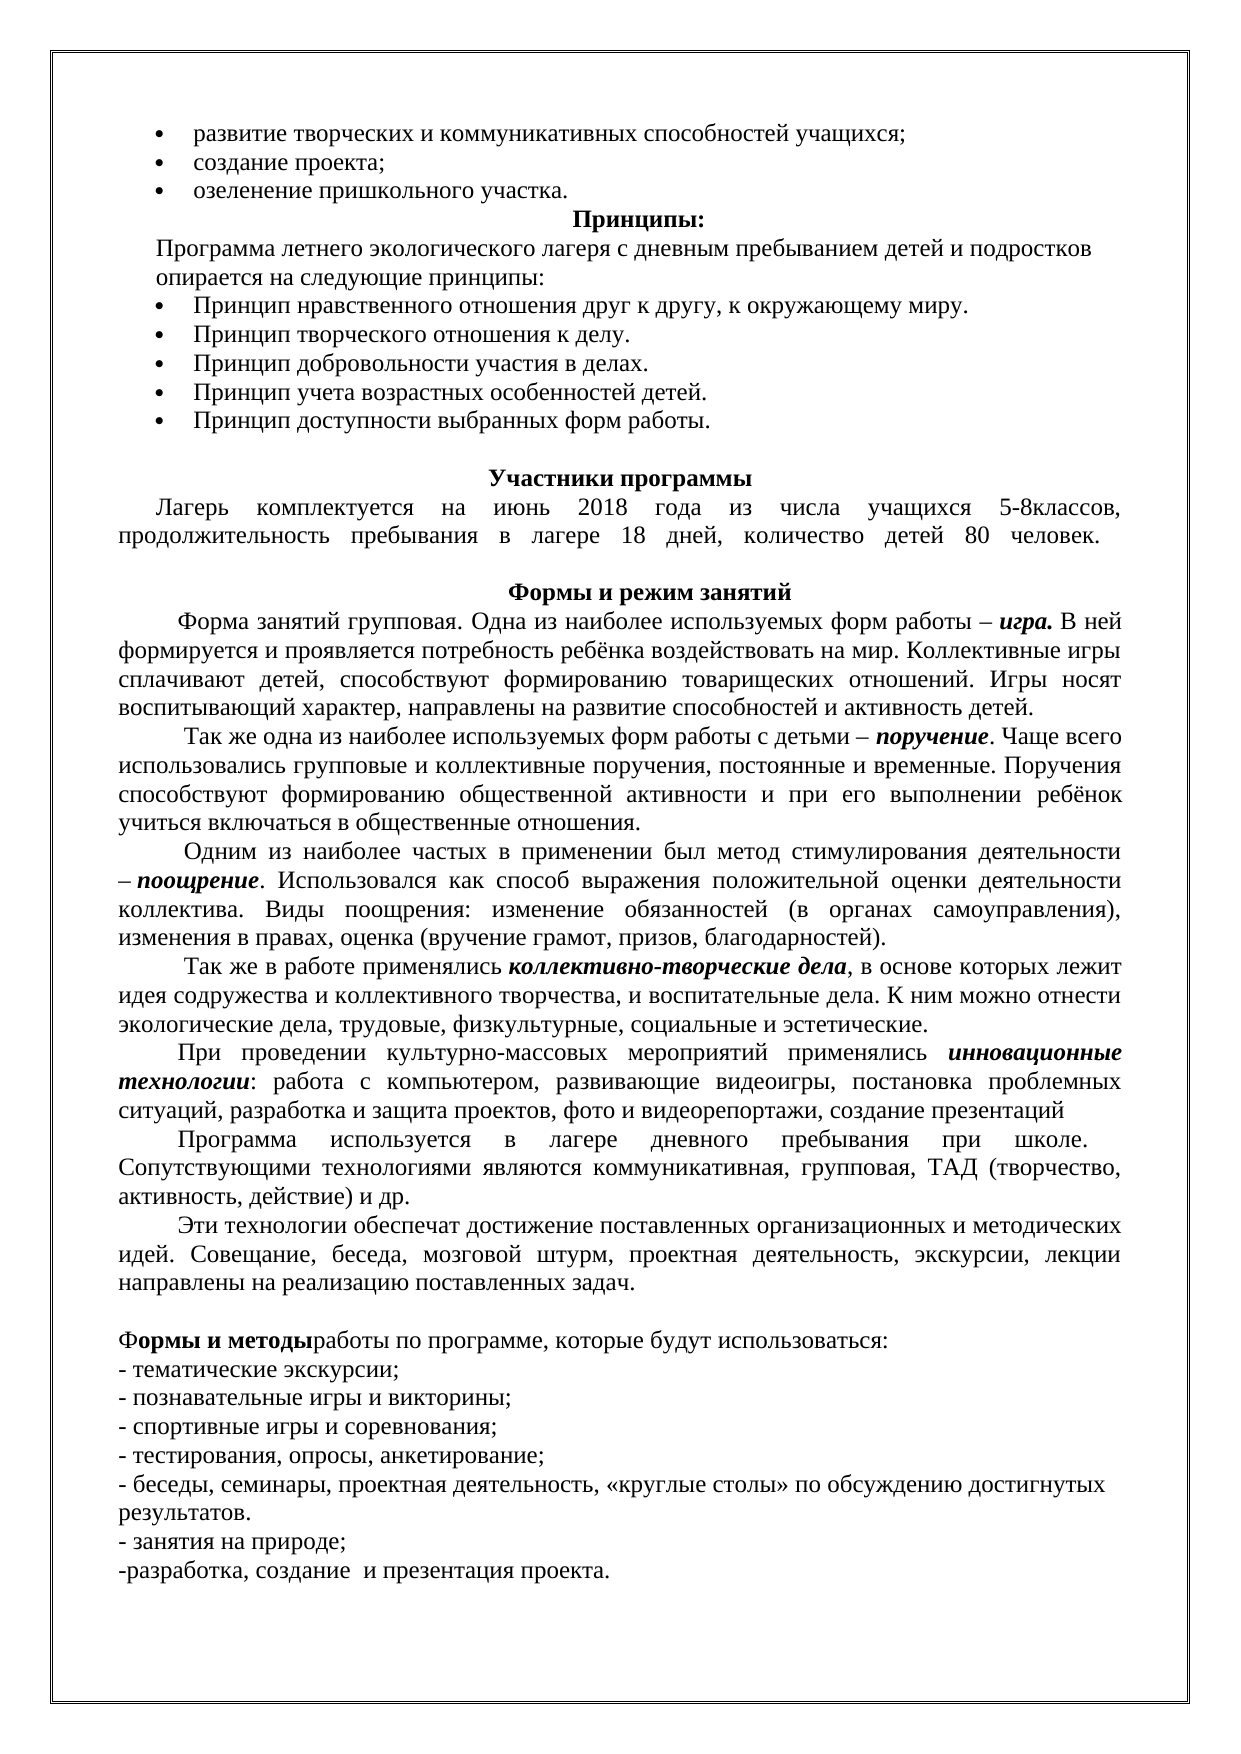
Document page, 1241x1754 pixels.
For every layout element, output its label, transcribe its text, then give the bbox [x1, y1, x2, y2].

text Принципы: [156, 204, 1122, 233]
list Принцип учета возрастных особенностей детей. [156, 377, 1122, 406]
text Одним из наиболее частых в применении был метод стимулирования деятельности – поощрение. Использовался как способ выражения положительной оценки деятельности коллектива. Виды поощрения: изменение обязанностей (в органах самоуправления), изменения в правах, оценка (вручение грамот, призов, благодарностей). [118, 836, 1122, 951]
text Формы и методыработы по программе, которые будут использоваться: - тематические экскурсии; - познавательные игры и викторины; - спортивные игры и соревнования; - тестирования, опросы, анкетирование; - беседы, семинары, проектная деятельность, «круглые столы» по обсуждению достигнутых результатов. - занятия на природе; [118, 1296, 1122, 1555]
text При проведении культурно-массовых мероприятий применялись инновационные технологии: работа с компьютером, развивающие видеоигры, постановка проблемных ситуаций, разработка и защита проектов, фото и видеорепортажи, создание презентаций [118, 1037, 1122, 1124]
list Принцип нравственного отношения друг к другу, к окружающему миру. [156, 291, 1122, 319]
text Форма занятий групповая. Одна из наиболее используемых форм работы – игра. В ней формируется и проявляется потребность ребёнка воздействовать на мир. Коллективные игры сплачивают детей, способствуют формированию товарищеских отношений. Игры носят воспитывающий характер, направлены на развитие способностей и активность детей. [118, 606, 1122, 721]
text -разработка, создание и презентация проекта. [118, 1555, 1122, 1612]
text Программа используется в лагере дневного пребывания при школе. Сопутствующими технологиями являются коммуникативная, групповая, ТАД (творчество, активность, действие) и др. [118, 1124, 1122, 1210]
list озеленение пришкольного участка. [156, 176, 1122, 204]
list Принцип творческого отношения к делу. [156, 319, 1122, 348]
list Принцип добровольности участия в делах. [156, 348, 1122, 377]
text Участники программы [118, 463, 1122, 492]
list Принцип доступности выбранных форм работы. [156, 406, 1122, 434]
text Так же одна из наиболее используемых форм работы с детьми – поручение. Чаще всего использовались групповые и коллективные поручения, постоянные и временные. Поручения способствуют формированию общественной активности и при его выполнении ребёнок учиться включаться в общественные отношения. [118, 721, 1122, 836]
text Программа летнего экологического лагеря с дневным пребыванием детей и подростков опирается на следующие принципы: [156, 233, 1122, 291]
text Так же в работе применялись коллективно-творческие дела, в основе которых лежит идея содружества и коллективного творчества, и воспитательные дела. К ним можно отнести экологические дела, трудовые, физкультурные, социальные и эстетические. [118, 951, 1122, 1037]
text Эти технологии обеспечат достижение поставленных организационных и методических идей. Совещание, беседа, мозговой штурм, проектная деятельность, экскурсии, лекции направлены на реализацию поставленных задач. [118, 1210, 1122, 1296]
text Лагерь комплектуется на июнь 2018 года из числа учащихся 5-8классов, продолжительность пребывания в лагере 18 дней, количество детей 80 человек. [118, 492, 1122, 577]
list создание проекта; [156, 147, 1122, 176]
text Формы и режим занятий [118, 577, 1122, 606]
list развитие творческих и коммуникативных способностей учащихся; [156, 118, 1122, 147]
